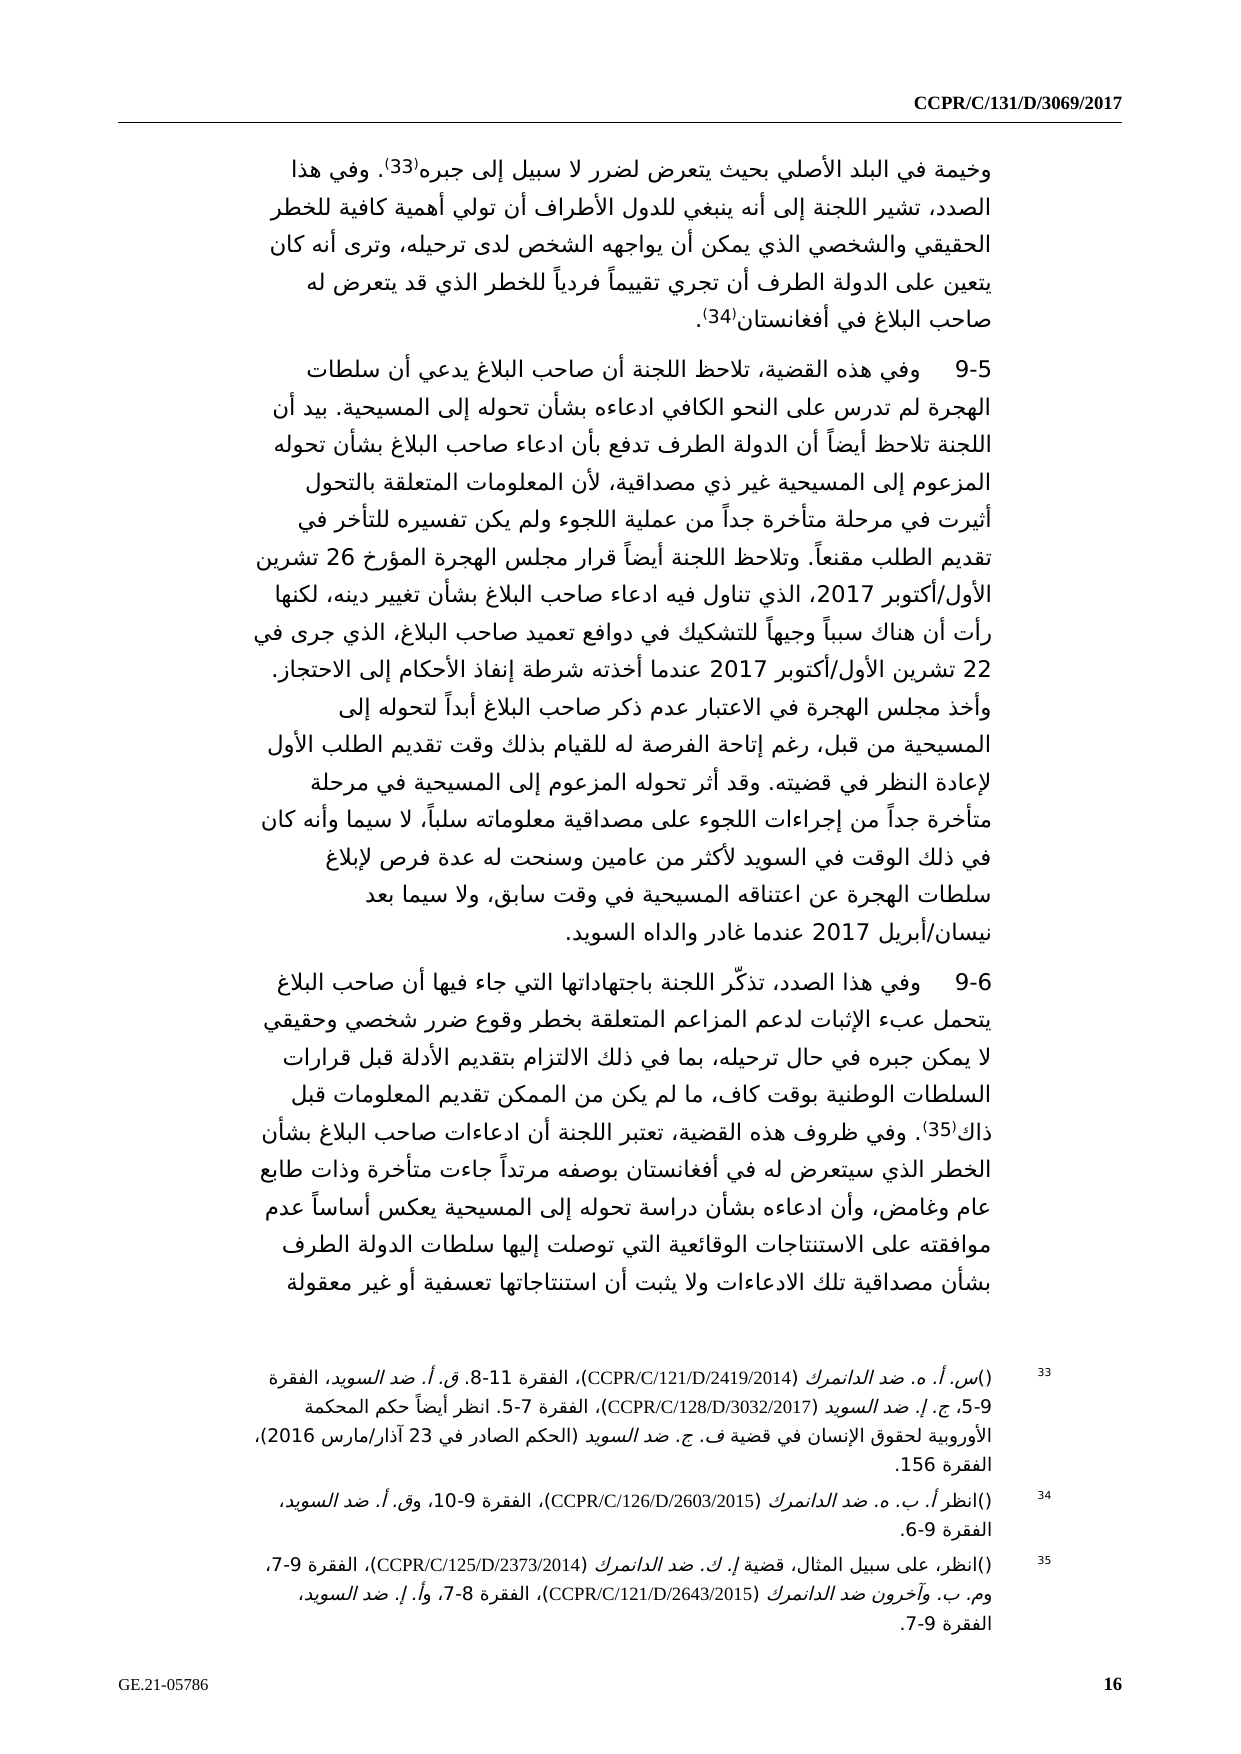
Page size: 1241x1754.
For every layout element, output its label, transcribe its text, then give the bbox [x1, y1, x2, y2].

text 9-5 وفي هذه القضية، تلاحظ اللجنة أن صاحب البلاغ يدعي أن سلطات الهجرة لم تدرس على النحو الكافي ادعاءه بشأن تحوله إلى المسيحية. بيد أن اللجنة تلاحظ أيضاً أن الدولة الطرف تدفع بأن ادعاء صاحب البلاغ بشأن تحوله المزعوم إلى المسيحية غير ذي مصداقية، لأن المعلومات المتعلقة بالتحول أثيرت في مرحلة متأخرة جداً من عملية اللجوء ولم يكن تفسيره للتأخر في تقديم الطلب مقنعاً. وتلاحظ اللجنة أيضاً قرار مجلس الهجرة المؤرخ 26 تشرين الأول/أكتوبر 2017، الذي تناول فيه ادعاء صاحب البلاغ بشأن تغيير دينه، لكنها رأت أن هناك سبباً وجيهاً للتشكيك في دوافع تعميد صاحب البلاغ، الذي جرى في 22 تشرين الأول/أكتوبر 2017 عندما أخذته شرطة إنفاذ الأحكام إلى الاحتجاز. وأخذ مجلس الهجرة في الاعتبار عدم ذكر صاحب البلاغ أبداً لتحوله إلى المسيحية من قبل، رغم إتاحة الفرصة له للقيام بذلك وقت تقديم الطلب الأول لإعادة النظر في قضيته. وقد أثر تحوله المزعوم إلى المسيحية في مرحلة متأخرة جداً من إجراءات اللجوء على مصداقية معلوماته سلباً، لا سيما وأنه كان في ذلك الوقت في السويد لأكثر من عامين وسنحت له عدة فرص لإبلاغ سلطات الهجرة عن اعتناقه المسيحية في وقت سابق، ولا سيما بعد نيسان/أبريل 2017 عندما غادر والداه السويد. [248, 348, 992, 948]
text 9-4 وفيما يتعلق بادعاءات صاحب البلاغ بشأن معتقده وتحوله إلى دين آخر، بصرف النظر عما إذا كان التحول إلى دين جديد صادقاً، يكمن الاختبار في معرفة ما إذا كانت هناك أسس قوية تدعو إلى الاعتقاد بأن هذا التحول قد تكون له عواقب سلبية وخيمة في البلد الأصلي بحيث يترتب عليها خطر حقيقي في تعرضه لضرر يتعذر جبره، على نحو ما تنص عليه المادتان 6 و7 من العهد. ولذلك، حتى إذا تبين عدم صدق طالب اللجوء في التغيير المزعوم لدينه، ينبغي أن تشرع السلطات، في ظروف القضية، في تقييم ما إذا كانت ستترتب على سلوك صاحب البلاغ وأنشطته المتصلة بقناعاته أو باعتناقه ديناً آخر عواقب وخيمة في البلد الأصلي بحيث يتعرض لضرر لا سبيل إلى جبره(). وفي هذا الصدد، تشير اللجنة إلى أنه ينبغي للدول الأطراف أن تولي أهمية كافية للخطر الحقيقي والشخصي الذي يمكن أن يواجهه الشخص لدى ترحيله، وترى أنه كان يتعين على الدولة الطرف أن تجري تقييماً فردياً للخطر الذي قد يتعرض له صاحب البلاغ في أفغانستان(). [248, 148, 992, 335]
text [248, 960, 992, 1298]
